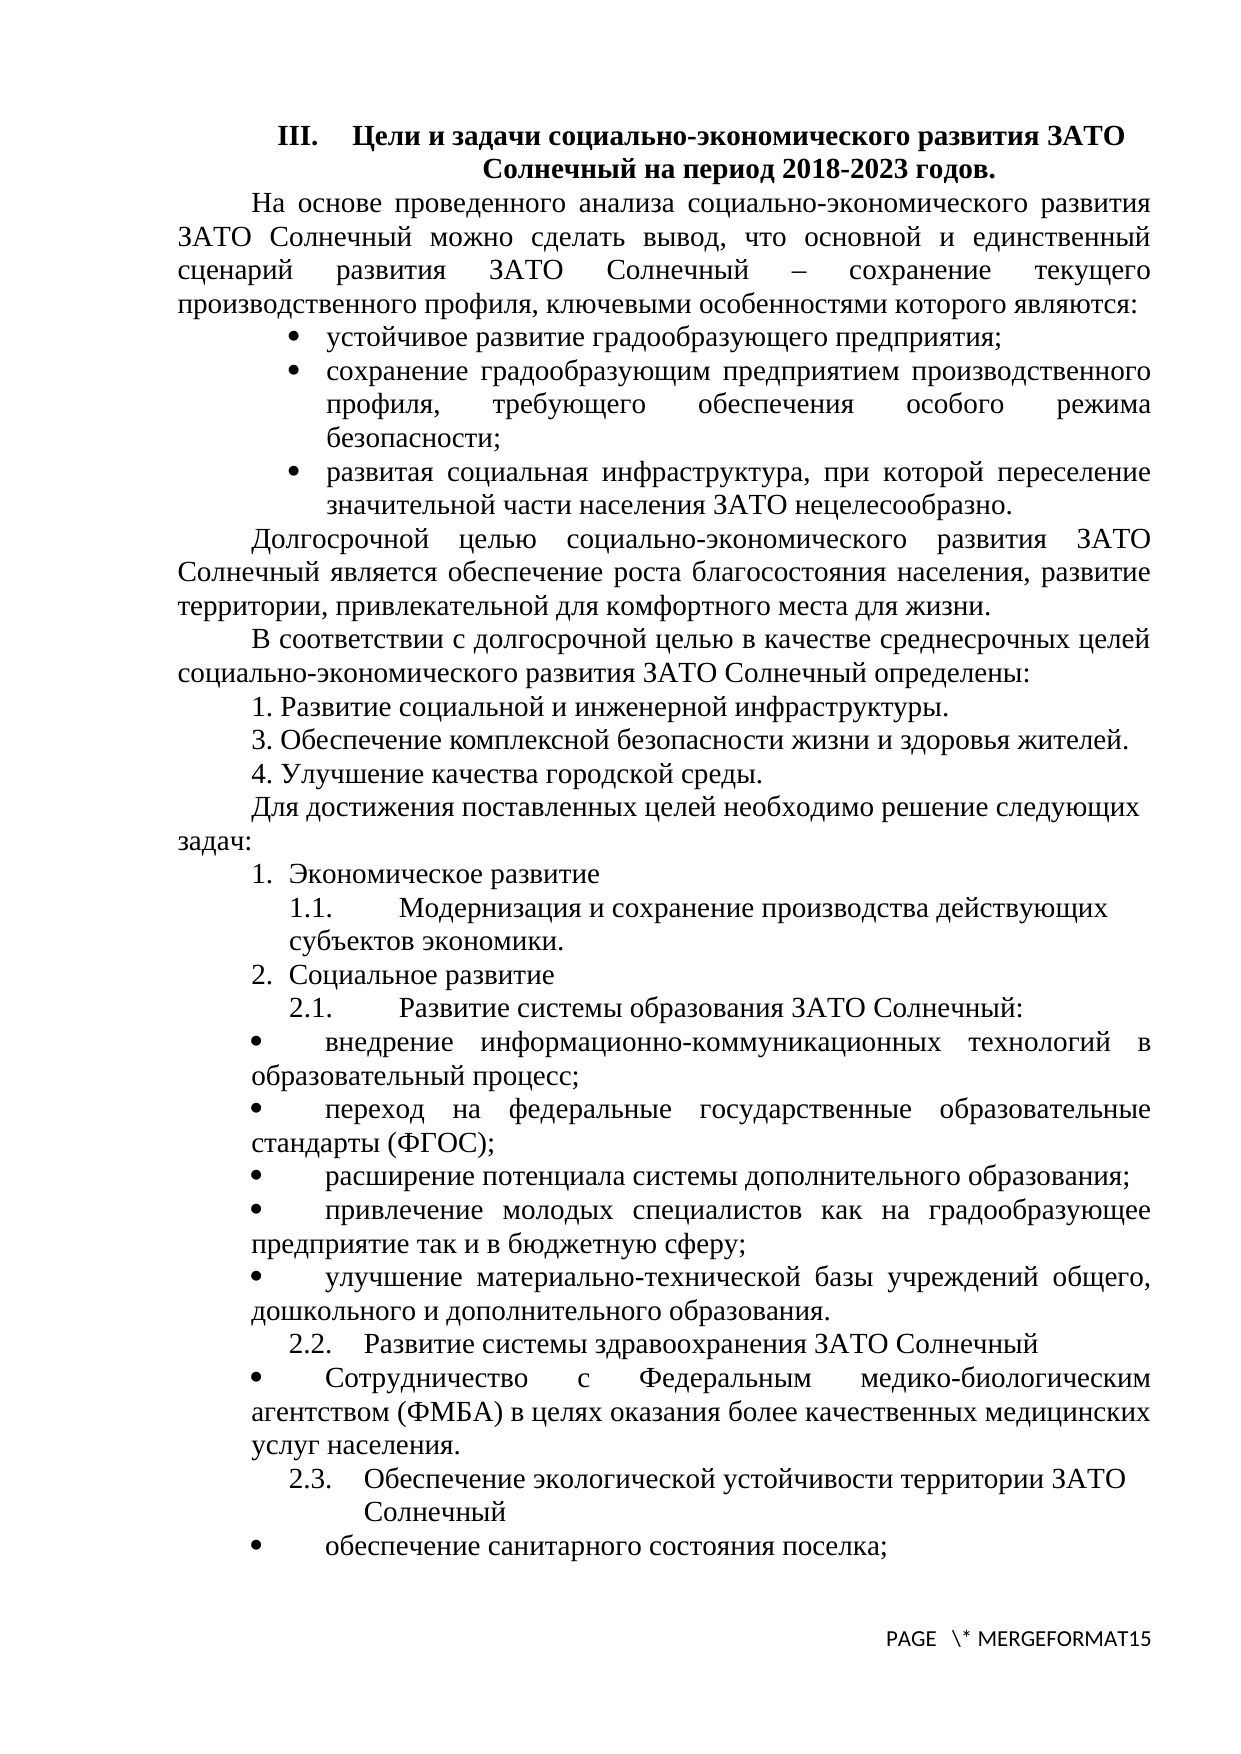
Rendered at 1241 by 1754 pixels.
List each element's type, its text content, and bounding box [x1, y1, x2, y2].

list Сотрудничество с Федеральным медико-биологическим агентством (ФМБА) в целях оказания более качественных медицинских услуг населения. [251, 1360, 1152, 1461]
list Долгосрочной целью социально-экономического развития ЗАТО Солнечный является обеспечение роста благосостояния населения, развитие территории, привлекательной для комфортного места для жизни. [177, 521, 1152, 622]
list Обеспечение экологической устойчивости территории ЗАТО Солнечный [288, 1461, 1152, 1528]
list Развитие системы образования ЗАТО Солнечный: [289, 991, 1152, 1024]
list расширение потенциала системы дополнительного образования; [251, 1158, 1152, 1192]
list Социальное развитие [251, 957, 1152, 991]
list развитая социальная инфраструктура, при которой переселение значительной части населения ЗАТО нецелесообразно. [288, 454, 1152, 521]
list 4. Улучшение качества городской среды. [177, 756, 1152, 789]
list устойчивое развитие градообразующего предприятия; [288, 319, 1152, 353]
list Экономическое развитие [251, 856, 1152, 890]
list сохранение градообразующим предприятием производственного профиля, требующего обеспечения особого режима безопасности; [288, 353, 1152, 454]
list обеспечение санитарного состояния поселка; [251, 1528, 1152, 1561]
list Цели и задачи социально-экономического развития ЗАТО Солнечный на период 2018-2023 годов. [251, 118, 1152, 185]
text На основе проведенного анализа социально-экономического развития ЗАТО Солнечный можно сделать вывод, что основной и единственный сценарий развития ЗАТО Солнечный – сохранение текущего производственного профиля, ключевыми особенностями которого являются: [177, 185, 1152, 319]
list привлечение молодых специалистов как на градообразующее предприятие так и в бюджетную сферу; [251, 1192, 1152, 1259]
list внедрение информационно-коммуникационных технологий в образовательный процесс; [251, 1024, 1152, 1091]
list 3. Обеспечение комплексной безопасности жизни и здоровья жителей. [177, 722, 1152, 756]
list переход на федеральные государственные образовательные стандарты (ФГОС); [251, 1091, 1152, 1158]
list Для достижения поставленных целей необходимо решение следующих задач: [177, 789, 1152, 856]
list 1. Развитие социальной и инженерной инфраструктуры. [177, 689, 1152, 722]
list улучшение материально-технической базы учреждений общего, дошкольного и дополнительного образования. [251, 1259, 1152, 1326]
list В соответствии с долгосрочной целью в качестве среднесрочных целей социально-экономического развития ЗАТО Солнечный определены: [177, 622, 1152, 689]
list Модернизация и сохранение производства действующих субъектов экономики. [289, 890, 1152, 957]
list Развитие системы здравоохранения ЗАТО Солнечный [288, 1326, 1152, 1360]
